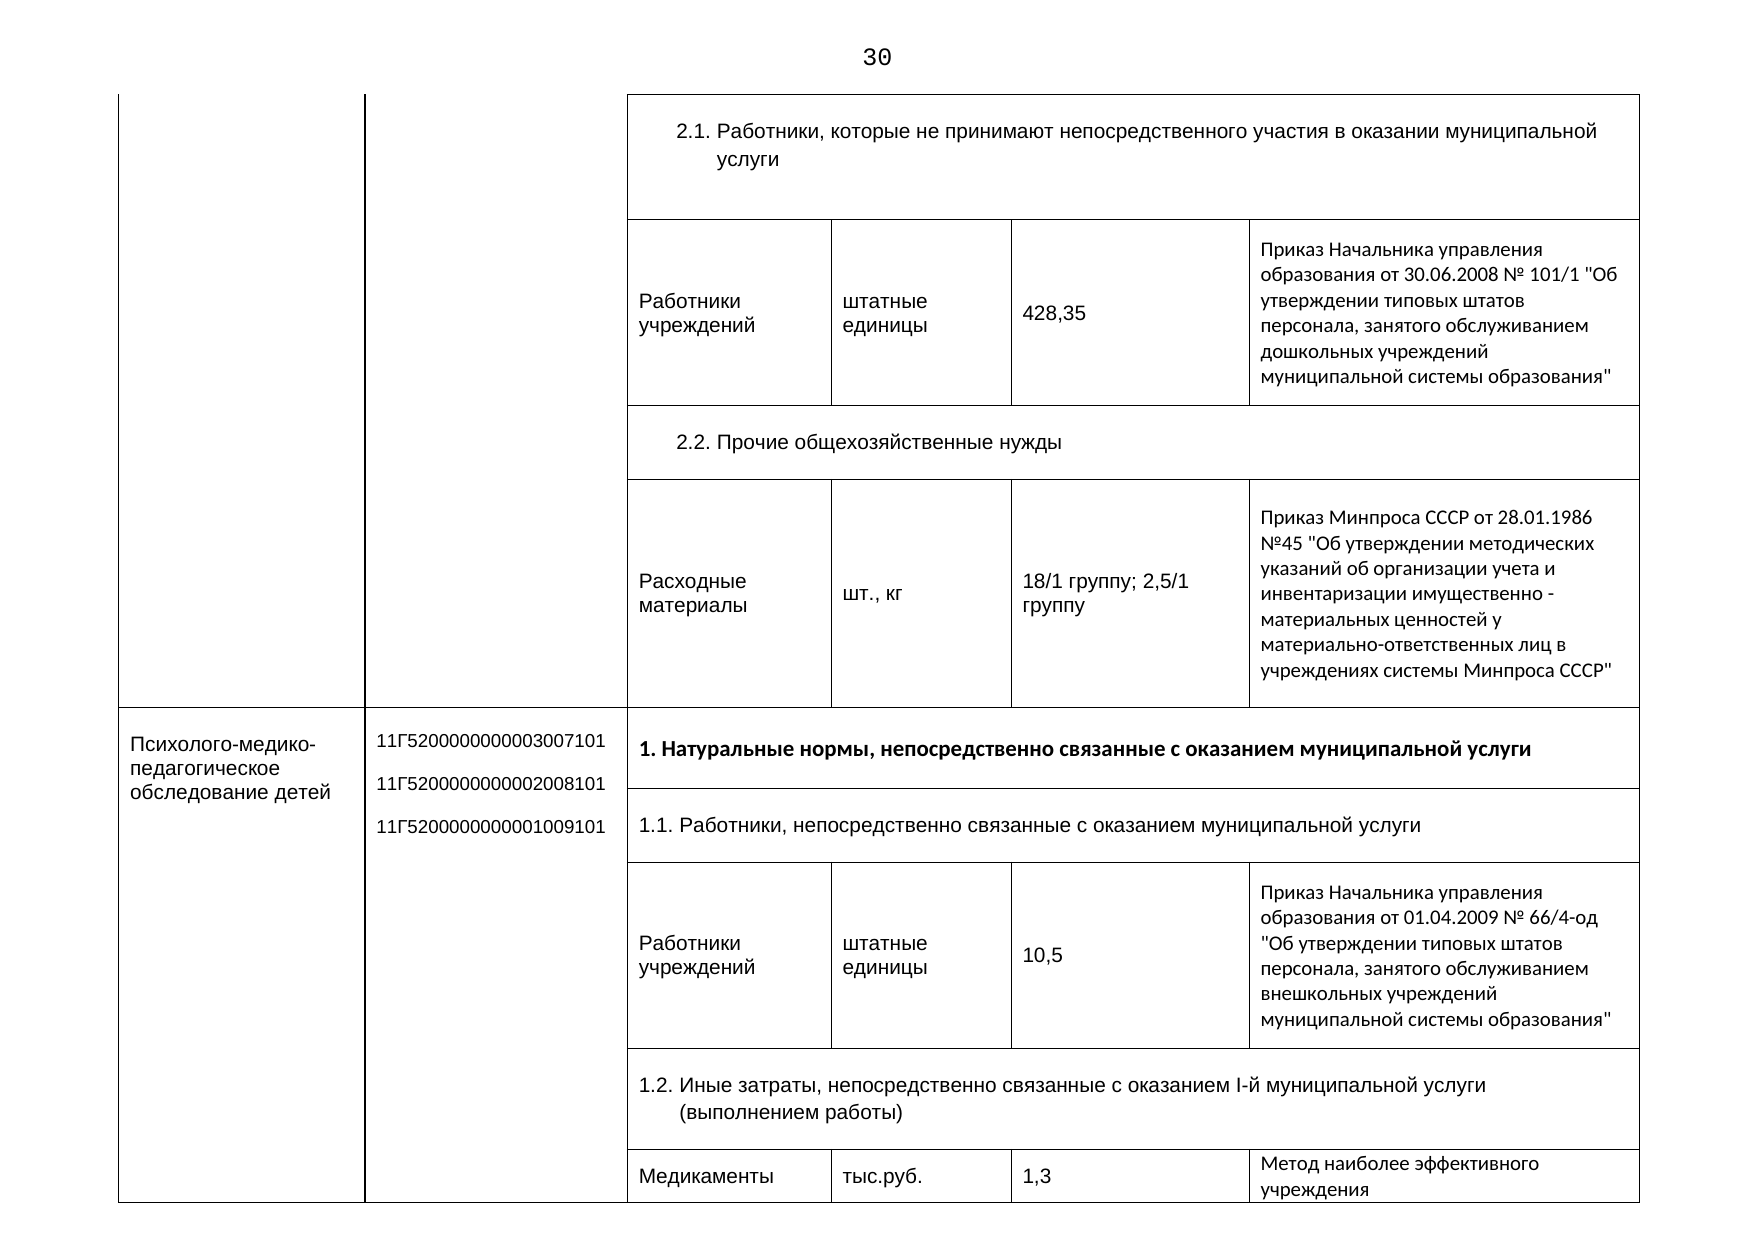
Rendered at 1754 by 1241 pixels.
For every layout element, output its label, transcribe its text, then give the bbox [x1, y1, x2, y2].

table_cell Прочие общехозяйственные нужды [628, 406, 1639, 479]
table_cell тыс.руб. [832, 1150, 1011, 1202]
table_cell Работники учреждений [628, 220, 831, 405]
table_cell Работники учреждений [628, 863, 831, 1048]
table_cell Медикаменты [628, 1150, 831, 1202]
table_cell 11Г5200000000003007101 11Г5200000000002008101 11Г5200000000001009101 [366, 708, 627, 1202]
table_cell 1,3 [1012, 1150, 1249, 1202]
table_cell Работники, которые не принимают непосредственного участия в оказании муниципальной услуги [628, 95, 1639, 219]
table_cell штатные единицы [832, 863, 1011, 1048]
table_cell 1. Натуральные нормы, непосредственно связанные с оказанием муниципальной услуги [628, 708, 1639, 788]
table_cell 428,35 [1012, 220, 1249, 405]
table_cell шт., кг [832, 480, 1011, 707]
table_cell Приказ Минпроса СССР от 28.01.1986 №45 "Об утверждении методических указаний об организации учета и инвентаризации имущественно -материальных ценностей у материально-ответственных лиц в учреждениях системы Минпроса СССР" [1250, 480, 1639, 707]
table_cell Метод наиболее эффективного учреждения [1250, 1150, 1639, 1202]
table_cell Приказ Начальника управления образования от 01.04.2009 № 66/4-од "Об утверждении типовых штатов персонала, занятого обслуживанием внешкольных учреждений муниципальной системы образования" [1250, 863, 1639, 1048]
table_cell Психолого-медико-педагогическое обследование детей [119, 708, 364, 1202]
table_cell Работники, непосредственно связанные с оказанием муниципальной услуги [628, 789, 1639, 862]
table_cell 18/1 группу; 2,5/1 группу [1012, 480, 1249, 707]
table_cell Расходные материалы [628, 480, 831, 707]
table_cell Иные затраты, непосредственно связанные с оказанием I-й муниципальной услуги (выполнением работы) [628, 1049, 1639, 1149]
table_cell штатные единицы [832, 220, 1011, 405]
table_cell 10,5 [1012, 863, 1249, 1048]
